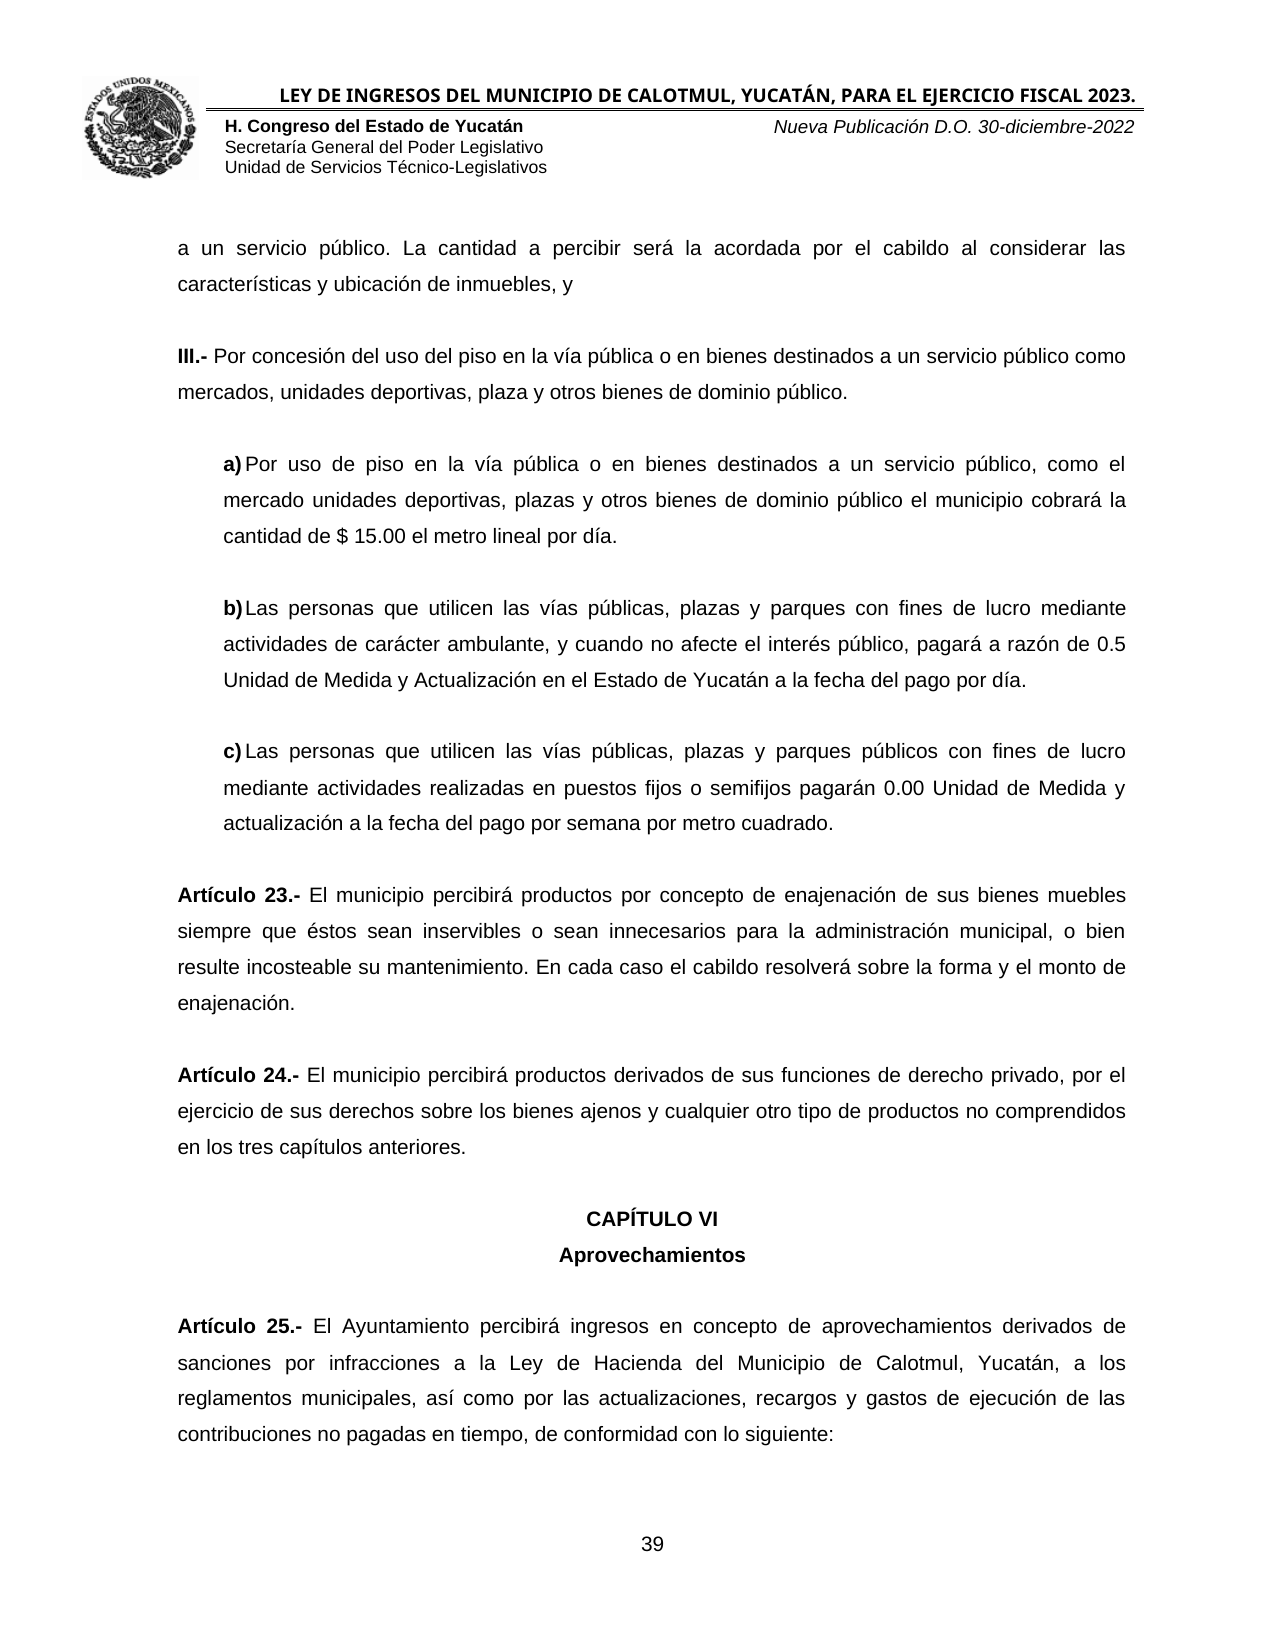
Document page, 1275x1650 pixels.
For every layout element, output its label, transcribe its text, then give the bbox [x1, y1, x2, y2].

list Las personas que utilicen las vías públicas, plazas y parques con fines de lucro mediante actividades de carácter ambulante, y cuando no afecte el interés público, pagará a razón de 0.5 Unidad de Medida y Actualización en el Estado de Yucatán a la fecha del pago por día. [223, 596, 1127, 691]
text Artículo 25.- El Ayuntamiento percibirá ingresos en concepto de aprovechamientos derivados de sanciones por infracciones a la Ley de Hacienda del Municipio de Calotmul, Yucatán, a los reglamentos municipales, así como por las actualizaciones, recargos y gastos de ejecución de las contribuciones no pagadas en tiempo, de conformidad con lo siguiente: [177, 1314, 1127, 1446]
list Por uso de piso en la vía pública o en bienes destinados a un servicio público, como el mercado unidades deportivas, plazas y otros bienes de dominio público el municipio cobrará la cantidad de $ 15.00 el metro lineal por día. [223, 452, 1127, 548]
text CAPÍTULO VI [177, 1207, 1127, 1231]
list Las personas que utilicen las vías públicas, plazas y parques públicos con fines de lucro mediante actividades realizadas en puestos fijos o semifijos pagarán 0.00 Unidad de Medida y actualización a la fecha del pago por semana por metro cuadrado. [223, 739, 1127, 835]
text Aprovechamientos [177, 1242, 1127, 1266]
text Artículo 23.- El municipio percibirá productos por concepto de enajenación de sus bienes muebles siempre que éstos sean inservibles o sean innecesarios para la administración municipal, o bien resulte incosteable su mantenimiento. En cada caso el cabildo resolverá sobre la forma y el monto de enajenación. [177, 883, 1127, 1015]
text Artículo 24.- El municipio percibirá productos derivados de sus funciones de derecho privado, por el ejercicio de sus derechos sobre los bienes ajenos y cualquier otro tipo de productos no comprendidos en los tres capítulos anteriores. [177, 1063, 1127, 1159]
text III.- Por concesión del uso del piso en la vía pública o en bienes destinados a un servicio público como mercados, unidades deportivas, plaza y otros bienes de dominio público. [177, 344, 1127, 404]
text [177, 236, 1127, 296]
